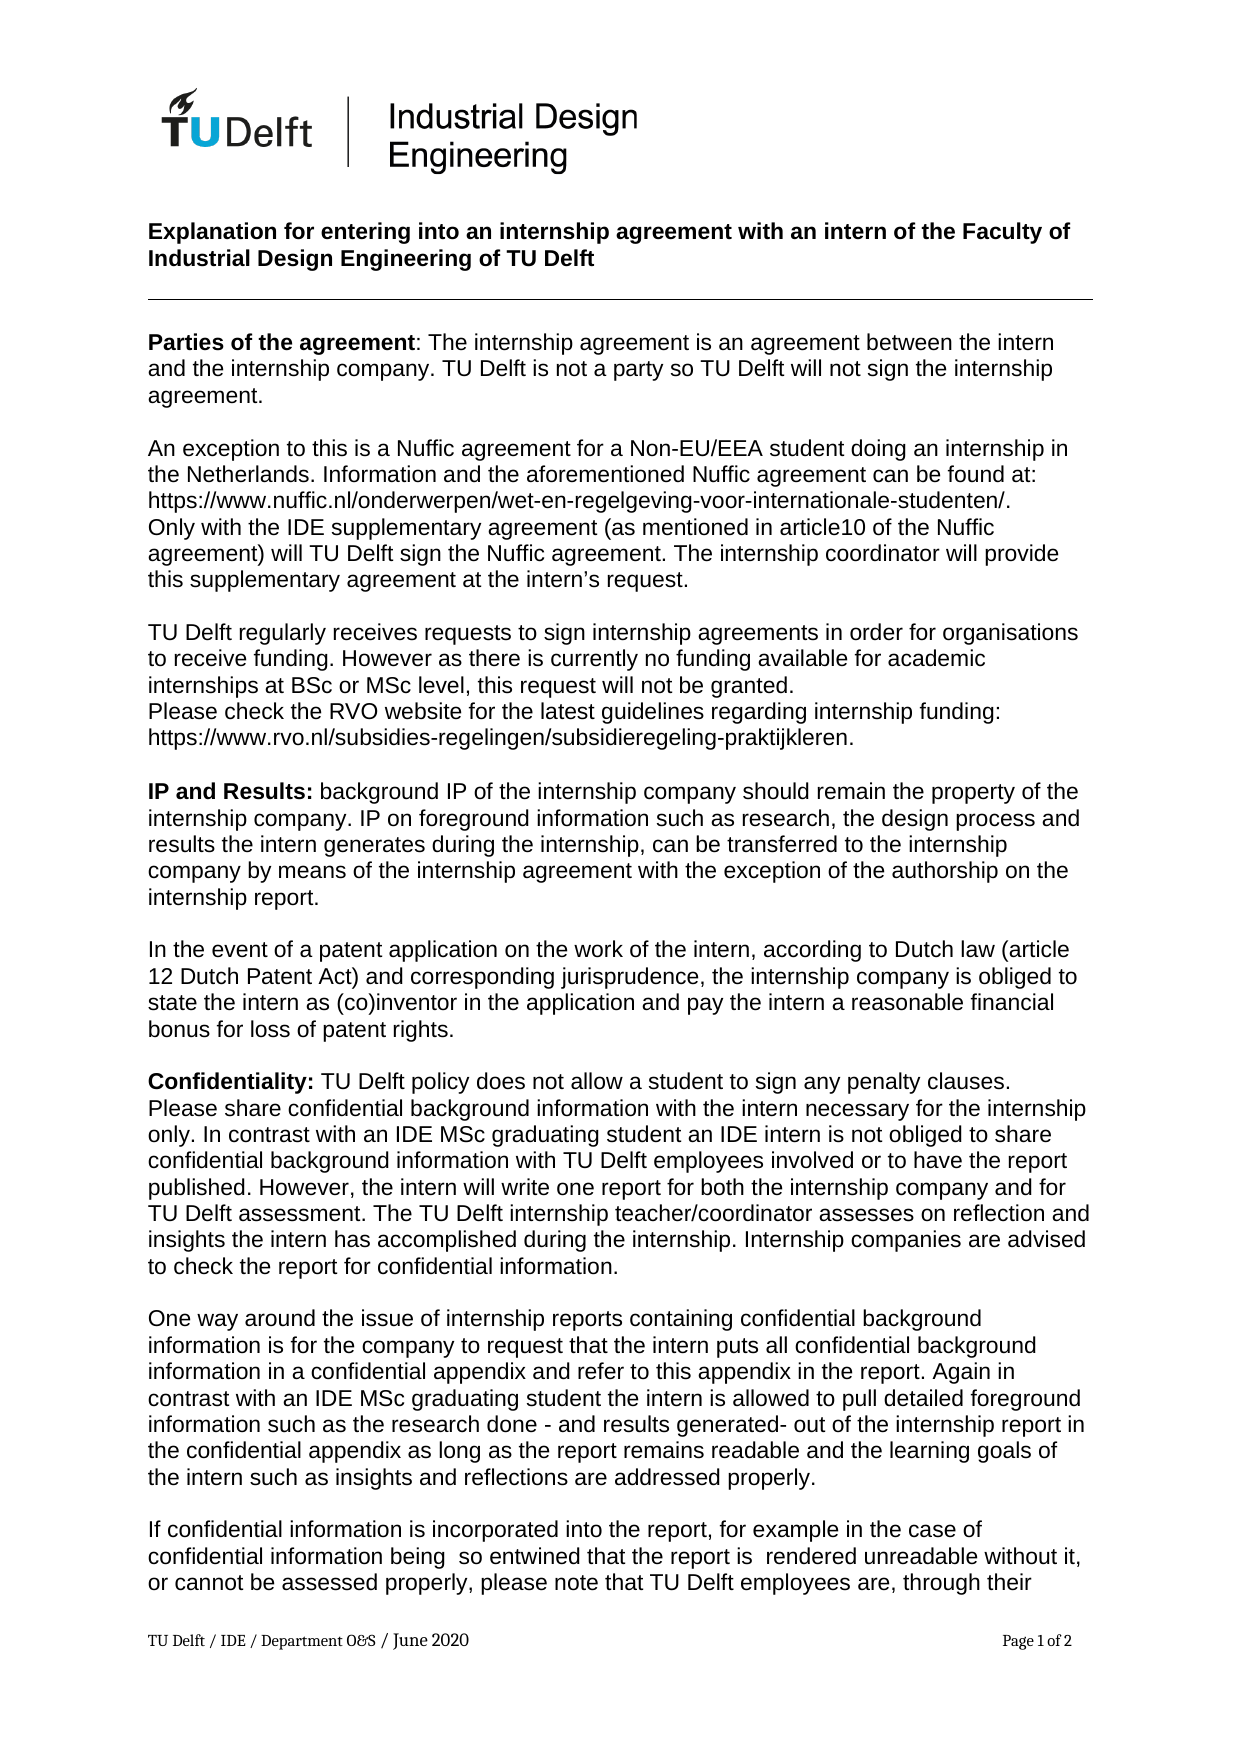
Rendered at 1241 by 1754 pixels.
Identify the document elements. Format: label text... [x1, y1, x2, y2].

text Please share confidential background information with the intern necessary for the internship only. In contrast with an IDE MSc graduating student an IDE intern is not obliged to share confidential background information with TU Delft employees involved or to have the report published. However, the intern will write one report for both the internship company and for TU Delft assessment. The TU Delft internship teacher/coordinator assesses on reflection and insights the intern has accomplished during the internship. Internship companies are advised to check the report for confidential information. [148, 1094, 1093, 1279]
text In the event of a patent application on the work of the intern, according to Dutch law (article 12 Dutch Patent Act) and corresponding jurisprudence, the internship company is obliged to state the intern as (co)inventor in the application and pay the intern a reasonable financial bonus for loss of patent rights. [148, 936, 1093, 1042]
text An exception to this is a Nuffic agreement for a Non-EU/EEA student doing an internship in the Netherlands. Information and the aforementioned Nuffic agreement can be found at: https://www.nuffic.nl/onderwerpen/wet-en-regelgeving-voor-internationale-studenten/. [148, 434, 1093, 513]
text Confidentiality: TU Delft policy does not allow a student to sign any penalty clauses. [148, 1068, 1093, 1094]
text One way around the issue of internship reports containing confidential background information is for the company to request that the intern puts all confidential background information in a confidential appendix and refer to this appendix in the report. Again in contrast with an IDE MSc graduating student the intern is allowed to pull detailed foreground information such as the research done - and results generated- out of the internship report in the confidential appendix as long as the report remains readable and the learning goals of the intern such as insights and reflections are addressed properly. [148, 1305, 1093, 1490]
picture [147, 73, 637, 190]
text Explanation for entering into an internship agreement with an intern of the Faculty of Industrial Design Engineering of TU Delft [148, 218, 1093, 271]
text IP and Results: background IP of the internship company should remain the property of the internship company. IP on foreground information such as research, the design process and results the intern generates during the internship, can be transferred to the internship company by means of the internship agreement with the exception of the authorship on the internship report. [148, 778, 1093, 910]
text Parties of the agreement: The internship agreement is an agreement between the intern and the internship company. TU Delft is not a party so TU Delft will not sign the internship agreement. [148, 329, 1093, 408]
text TU Delft regularly receives requests to sign internship agreements in order for organisations to receive funding. However as there is currently no funding available for academic internships at BSc or MSc level, this request will not be granted. Please check the RVO website for the latest guidelines regarding internship funding: https://www.rvo.nl/subsidies-regelingen/subsidieregeling-praktijkleren. [148, 619, 1093, 751]
text Only with the IDE supplementary agreement (as mentioned in article10 of the Nuffic agreement) will TU Delft sign the Nuffic agreement. The internship coordinator will provide this supplementary agreement at the intern’s request. [148, 513, 1093, 593]
